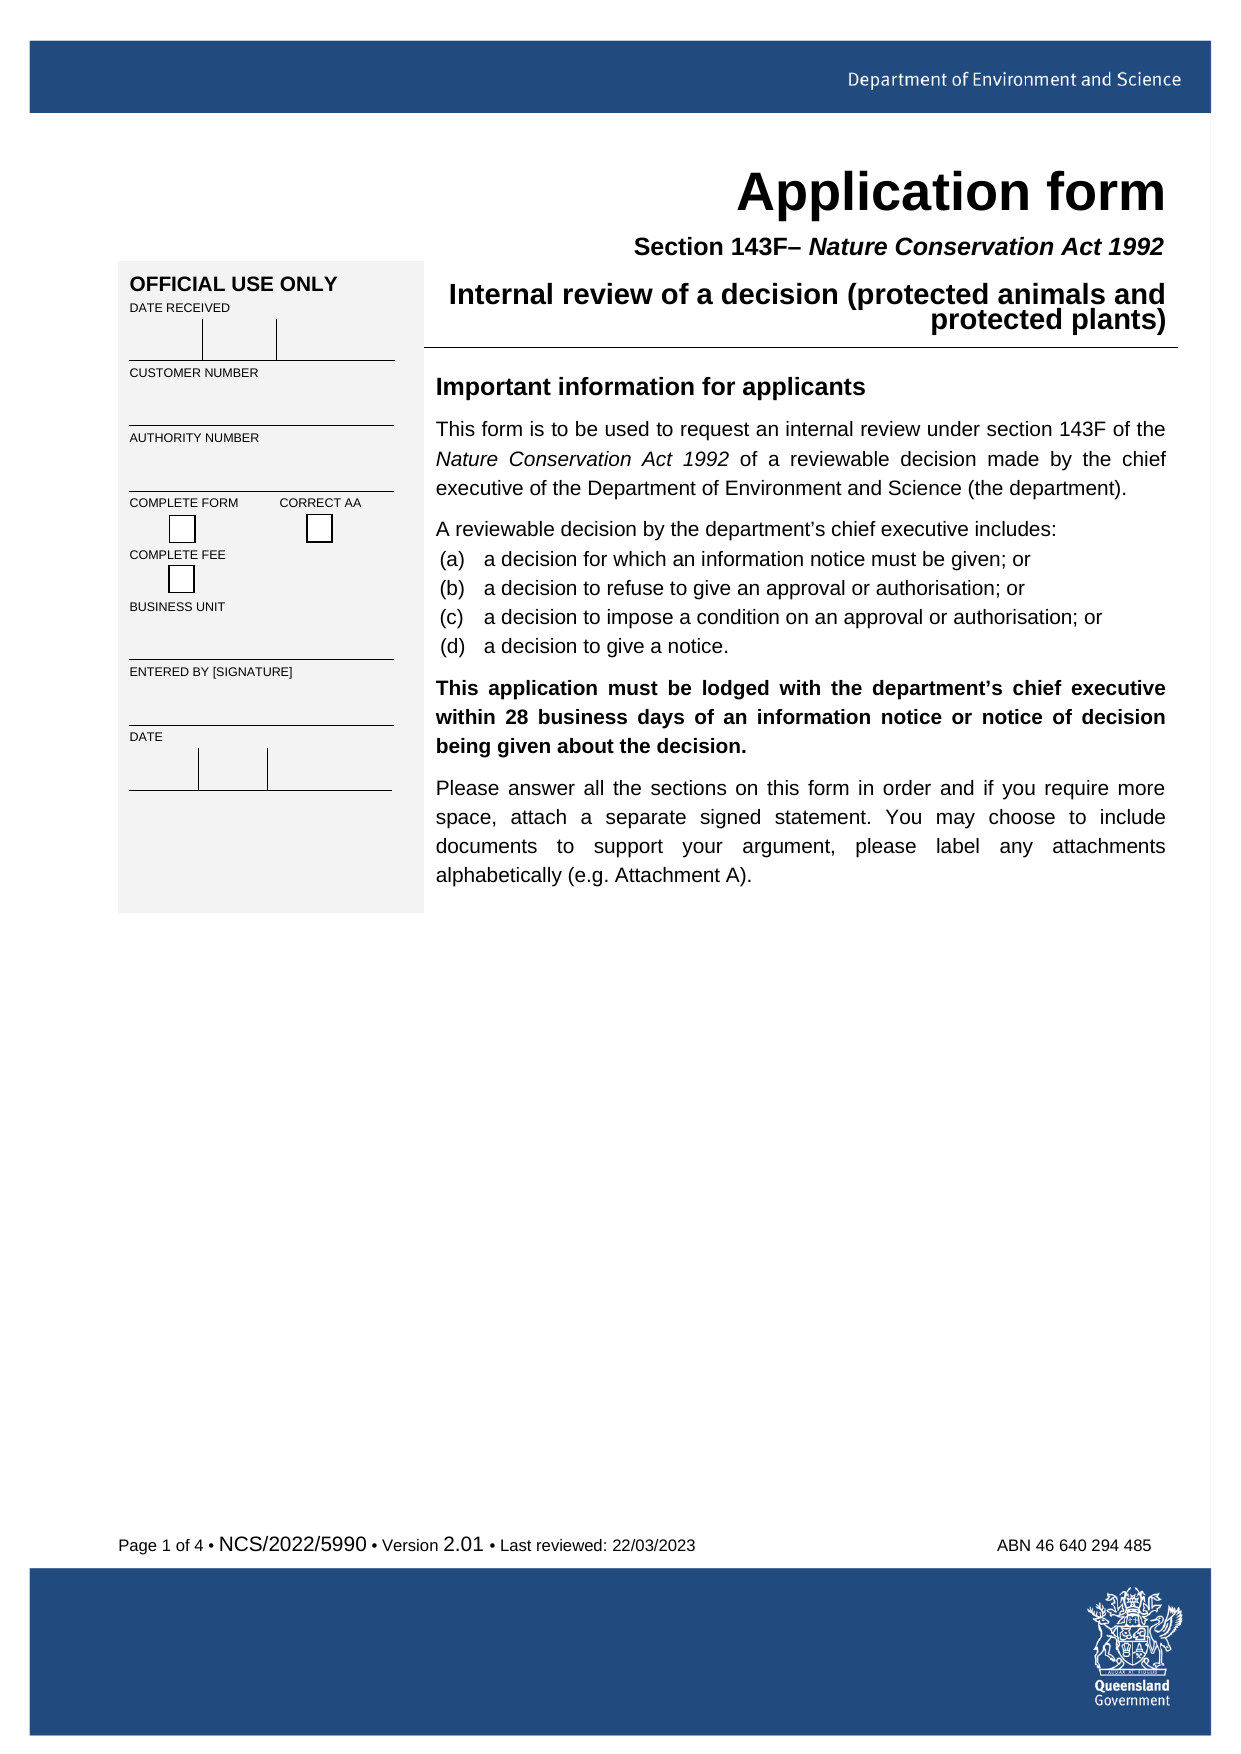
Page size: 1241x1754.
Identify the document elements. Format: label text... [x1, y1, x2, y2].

table_cell Important information for applicants This form is to be used to request an internal review under section 143F of the Nature Conservation Act 1992 of a reviewable decision made by the chief executive of the Department of Environment and Science (the department). A reviewable decision by the department’s chief executive includes: (a) a decision for which an information notice must be given; or (b) a decision to refuse to give an approval or authorisation; or (c) a decision to impose a condition on an approval or authorisation; or (d) a decision to give a notice. This application must be lodged with the department’s chief executive within 28 business days of an information notice or notice of decision being given about the decision. Please answer all the sections on this form in order and if you require more space, attach a separate signed statement. You may choose to include documents to support your argument, please label any attachments alphabetically (e.g. Attachment A). [424, 348, 1178, 913]
picture [0, 11, 1240, 1754]
table_header Internal review of a decision (protected animals and protected plants) [424, 261, 1178, 347]
text Section 143F– Nature Conservation Act 1992 [118, 232, 1167, 261]
table_header OFFICIAL USE ONLY DATE RECEIVED customer number authority number COMPLETE FORM CORRECT AA COMPLETE FEE business unit ENTERED BY [SIGNATURE] DATE [118, 261, 424, 913]
